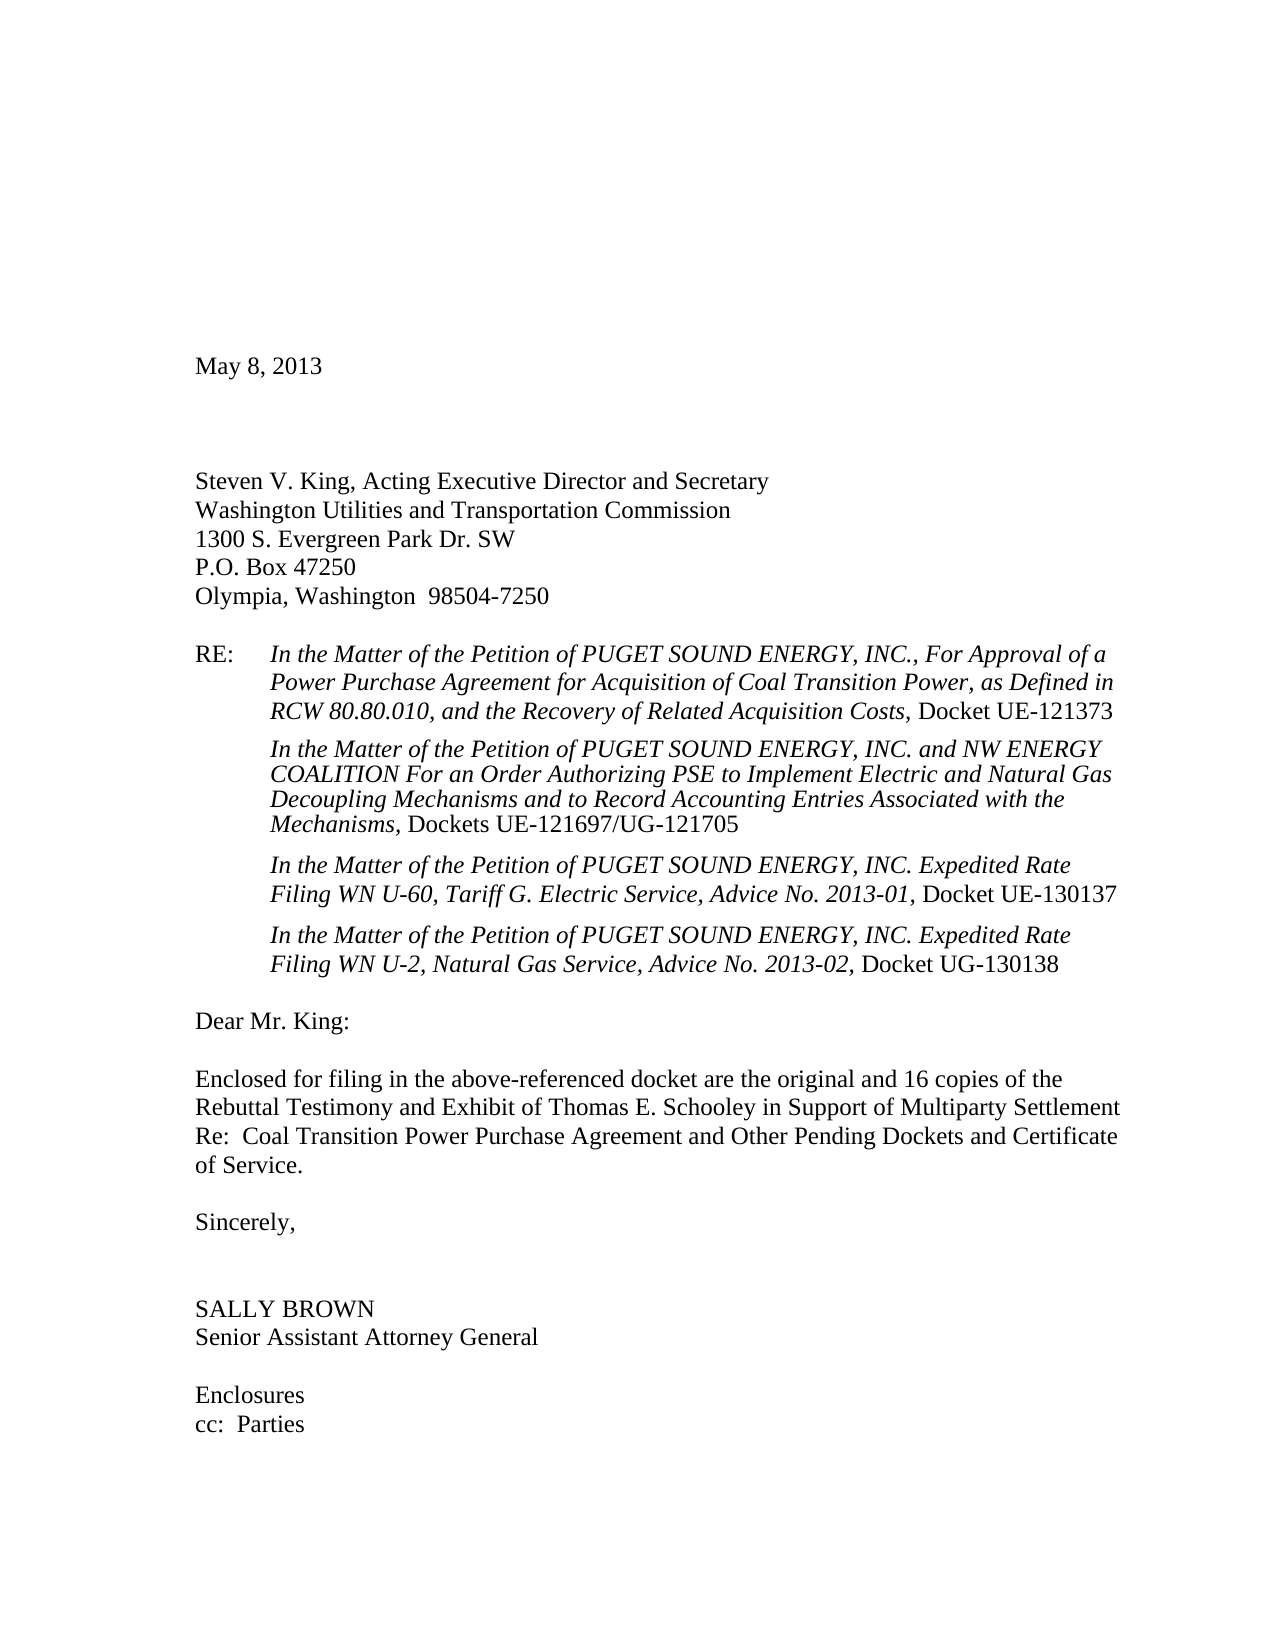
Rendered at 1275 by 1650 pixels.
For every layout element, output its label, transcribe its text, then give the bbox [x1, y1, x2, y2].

text Sincerely, [195, 1207, 1125, 1236]
text May 8, 2013 [195, 351, 1125, 380]
text P.O. Box 47250 [195, 552, 1125, 581]
text cc: Parties [195, 1409, 1125, 1437]
text Dear Mr. King: [195, 1006, 1125, 1035]
text Enclosures [195, 1380, 1125, 1409]
text Utilities and Transportation Commission [195, 495, 1125, 524]
text Senior Assistant Attorney General [195, 1322, 1125, 1351]
text RE: In the Matter of the Petition of PUGET SOUND ENERGY, INC., For Approval of a Power Purchase Agreement for Acquisition of Coal Transition Power, as Defined in RCW 80.80.010, and the Recovery of Related Acquisition Costs, Docket UE-121373 [195, 639, 1125, 725]
text Olympia, Washington 98504-7250 [195, 581, 1125, 610]
text Enclosed for filing in the above-referenced docket are the original and 16 copies of the Rebuttal Testimony and Exhibit of Thomas E. Schooley in Support of Multiparty Settlement Re: Coal Transition Power Purchase Agreement and Other Pending Dockets and Certificate of Service. [195, 1064, 1125, 1179]
text In the Matter of the Petition of PUGET SOUND ENERGY, INC. Expedited Rate Filing WN U-60, Tariff G. Electric Service, Advice No. 2013-01, Docket UE-130137 [195, 850, 1125, 907]
text In the Matter of the Petition of PUGET SOUND ENERGY, INC. and NW ENERGY COALITION For an Order Authorizing PSE to Implement Electric and Natural Gas Decoupling Mechanisms and to Record Accounting Entries Associated with the Mechanisms, Dockets UE-121697/UG-121705 [195, 737, 1125, 837]
text In the Matter of the Petition of PUGET SOUND ENERGY, INC. Expedited Rate Filing WN U-2, Natural Gas Service, Advice No. 2013-02, Docket UG-130138 [195, 920, 1125, 977]
text SALLY BROWN [195, 1294, 1125, 1322]
text Steven V. King, Acting Executive Director and Secretary [195, 466, 1125, 495]
